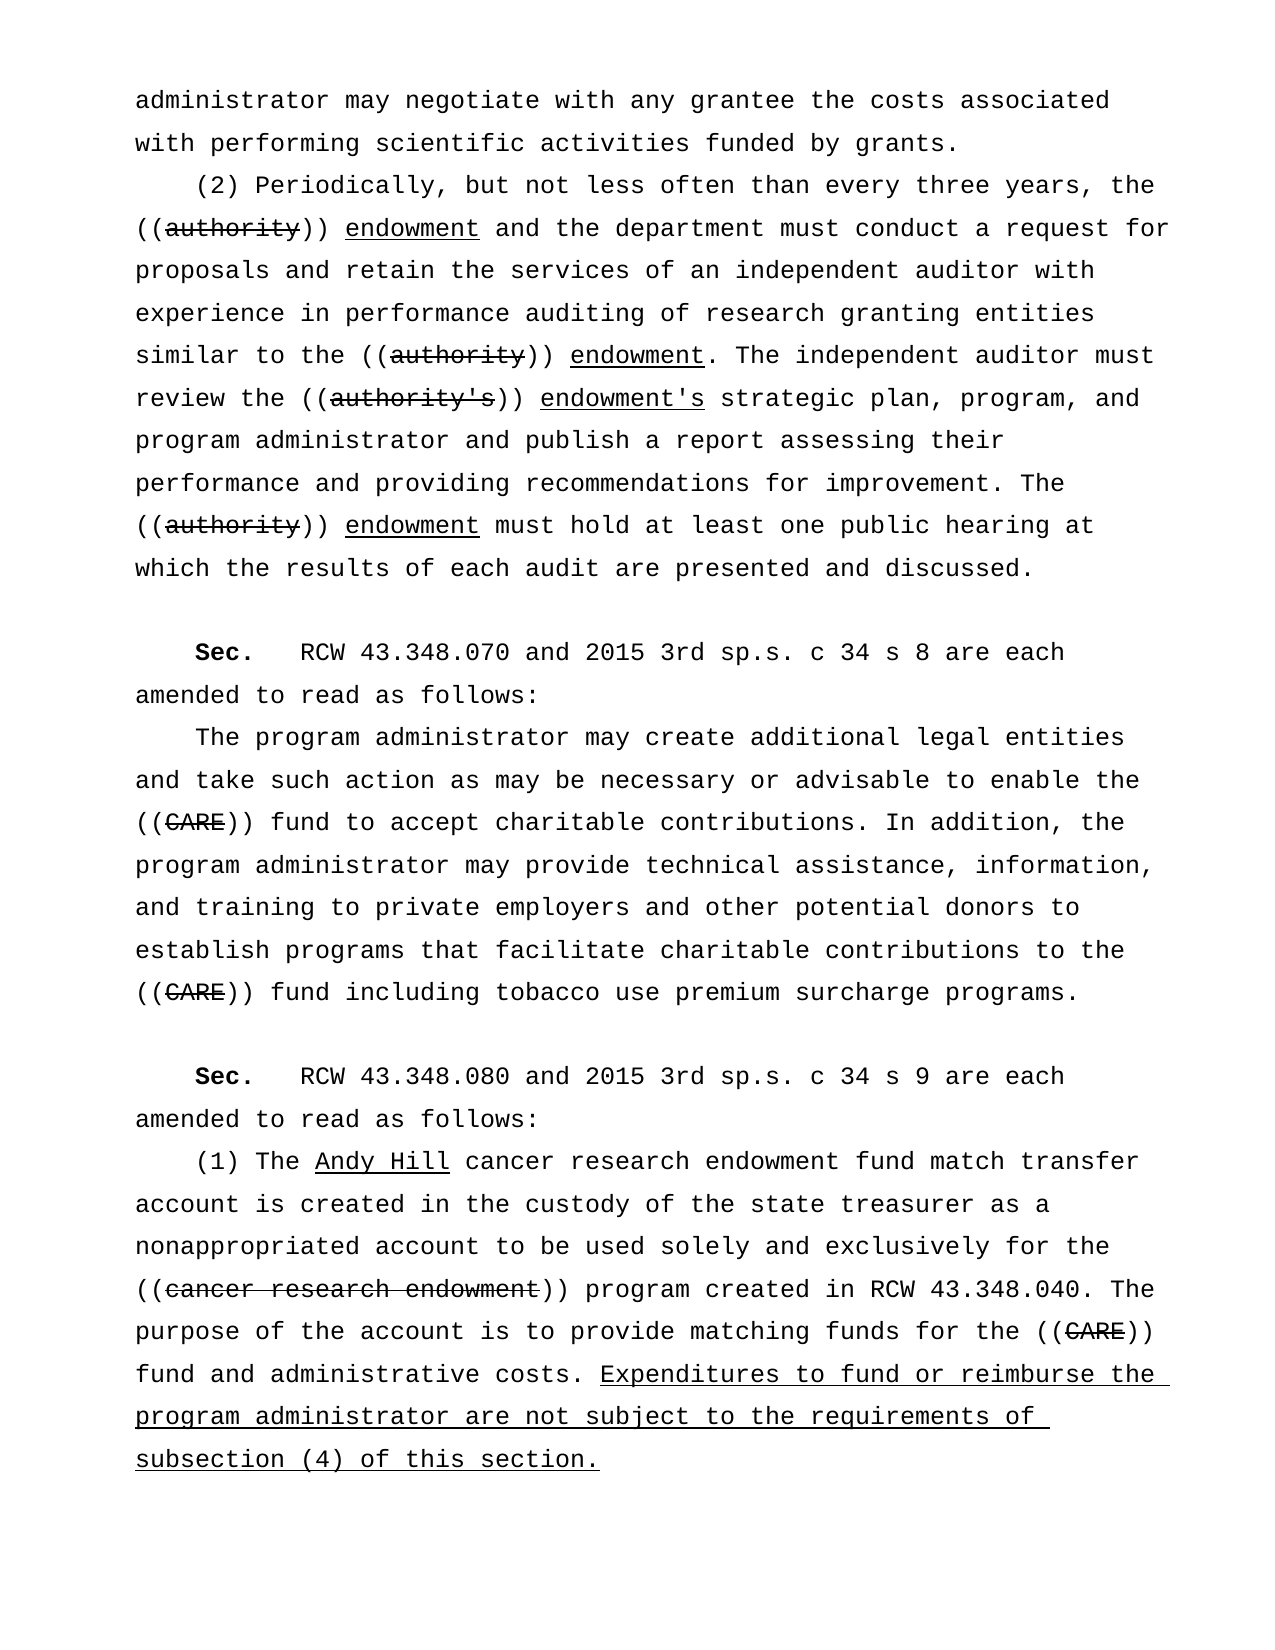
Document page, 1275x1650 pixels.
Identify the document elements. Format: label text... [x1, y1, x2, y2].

text (2) Periodically, but not less often than every three years, the ((authority)) endowment and the department must conduct a request for proposals and retain the services of an independent auditor with experience in performance auditing of research granting entities similar to the ((authority)) endowment. The independent auditor must review the ((authority's)) endowment's strategic plan, program, and program administrator and publish a report assessing their performance and providing recommendations for improvement. The ((authority)) endowment must hold at least one public hearing at which the results of each audit are presented and discussed. [135, 160, 1170, 585]
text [135, 75, 1170, 160]
text Sec. RCW 43.348.070 and 2015 3rd sp.s. c 34 s 8 are each amended to read as follows: [135, 627, 1170, 712]
text Sec. RCW 43.348.080 and 2015 3rd sp.s. c 34 s 9 are each amended to read as follows: [135, 1051, 1170, 1136]
text (1) The Andy Hill cancer research endowment fund match transfer account is created in the custody of the state treasurer as a nonappropriated account to be used solely and exclusively for the ((cancer research endowment)) program created in RCW 43.348.040. The purpose of the account is to provide matching funds for the ((CARE)) fund and administrative costs. Expenditures to fund or reimburse the program administrator are not subject to the requirements of subsection (4) of this section. [135, 1136, 1170, 1476]
text The program administrator may create additional legal entities and take such action as may be necessary or advisable to enable the ((CARE)) fund to accept charitable contributions. In addition, the program administrator may provide technical assistance, information, and training to private employers and other potential donors to establish programs that facilitate charitable contributions to the ((CARE)) fund including tobacco use premium surcharge programs. [135, 712, 1170, 1009]
